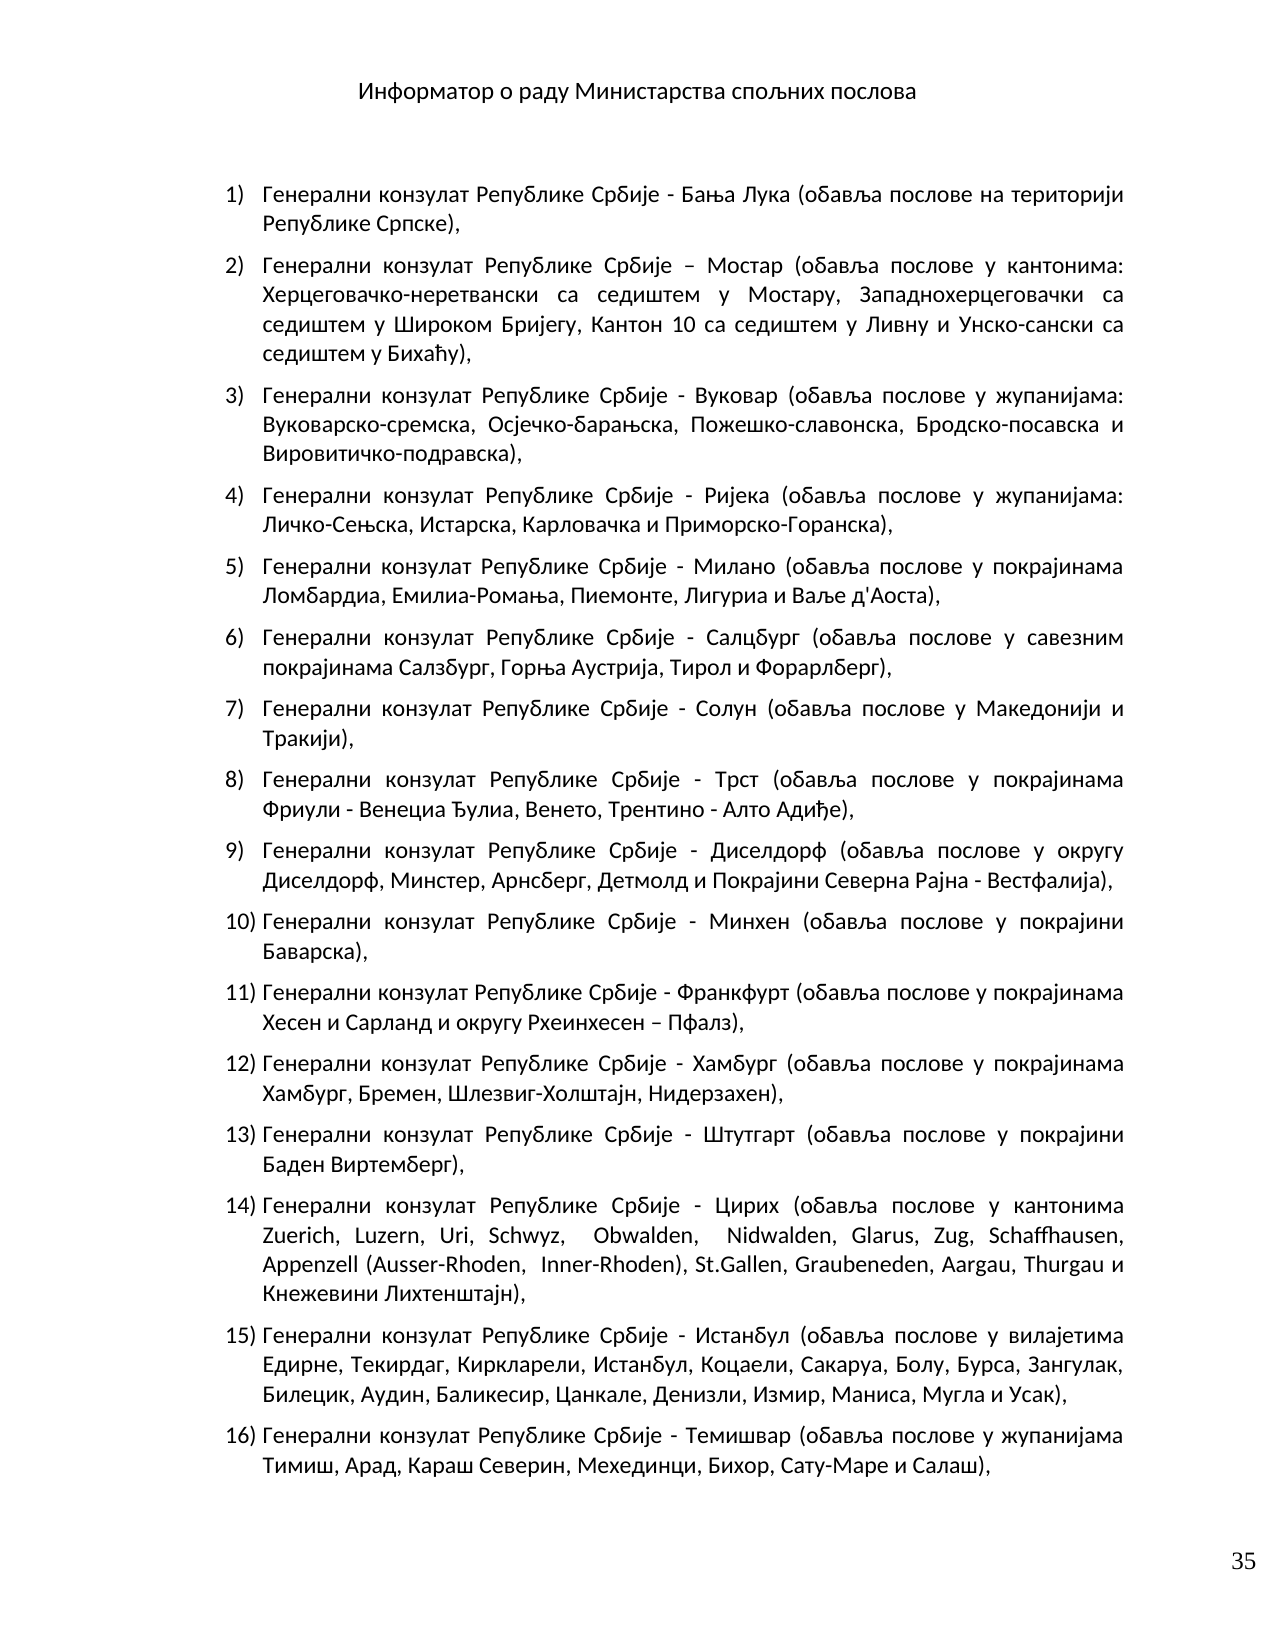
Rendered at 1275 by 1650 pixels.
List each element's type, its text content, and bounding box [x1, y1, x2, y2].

list Генерални конзулат Републике Србије - Милано (обавља послове у покрајинама Ломбардиа, Емилиа-Ромања, Пиемонте, Лигуриа и Ваље д'Аоста), [225, 551, 1125, 610]
list Генерални конзулат Републике Србије - Истанбул (обавља послове у вилајетима Едирне, Текирдаг, Киркларели, Истанбул, Коцаели, Сакарyа, Болу, Бурса, Зангулак, Билецик, Аyдин, Баликесир, Цанкале, Денизли, Измир, Маниса, Мугла и Усак), [225, 1320, 1125, 1408]
list Генерални конзулат Републике Србије - Ријека (обавља послове у жупанијама: Личко-Сењска, Истарска, Карловачка и Приморско-Горанска), [225, 480, 1125, 539]
list Генерални конзулат Републике Србије - Минхен (обавља послове у покрајини Баварска), [225, 906, 1125, 965]
list Генерални конзулат Републике Србије – Мостар (обавља послове у кантонима: Херцеговачко-неретвански са седиштем у Мостару, Западнохерцеговачки са седиштем у Широком Бријегу, Кантон 10 са седиштем у Ливну и Унско-сански са седиштем у Бихаћу), [225, 250, 1125, 367]
list Генерални конзулат Републике Србије - Штутгарт (обавља послове у покрајини Баден Виртемберг), [225, 1119, 1125, 1178]
list Генерални конзулат Републике Србије - Трст (обавља послове у покрајинама Фриули - Венециа Ђулиа, Венето, Трентино - Алто Адиђе), [225, 764, 1125, 823]
list Генерални конзулат Републике Србије - Вуковар (обавља послове у жупанијама: Вуковарско-сремска, Осјечко-барањска, Пожешко-славонска, Бродско-посавска и Вировитичко-подравска), [225, 380, 1125, 468]
list Генерални конзулат Републике Србије - Салцбург (обавља послове у савезним покрајинама Салзбург, Горња Аустрија, Тирол и Форарлберг), [225, 622, 1125, 681]
list Генерални конзулат Републике Србије - Диселдорф (обавља послове у округу Диселдорф, Минстер, Арнсберг, Детмолд и Покрајини Северна Рајна - Вестфалија), [225, 835, 1125, 894]
list Генерални конзулат Републике Србије - Темишвар (обавља послове у жупанијама Тимиш, Арад, Караш Северин, Мехединци, Бихор, Сату-Маре и Салаш), [225, 1421, 1125, 1479]
list Генерални конзулат Републике Србије - Солун (обавља послове у Македонији и Тракији), [225, 693, 1125, 752]
list Генерални конзулат Републике Србије - Бања Лука (обавља послове на територији Републике Српске), [225, 179, 1125, 238]
list Генерални конзулат Републике Србије - Франкфурт (обавља послове у покрајинама Хесен и Сарланд и округу Рхеинхесен – Пфалз), [225, 977, 1125, 1036]
list Генерални конзулат Републике Србије - Цирих (обавља послове у кантонима Zuerich, Luzern, Uri, Schwyz, Obwalden, Nidwalden, Glarus, Zug, Schaffhausen, Appenzell (Ausser-Rhoden, Inner-Rhoden), St.Gallen, Graubeneden, Aargau, Thurgau и Кнежевини Лихтенштајн), [225, 1191, 1125, 1308]
list Генерални конзулат Републике Србије - Хамбург (обавља послове у покрајинама Хамбург, Бремен, Шлезвиг-Холштајн, Нидерзахен), [225, 1048, 1125, 1107]
